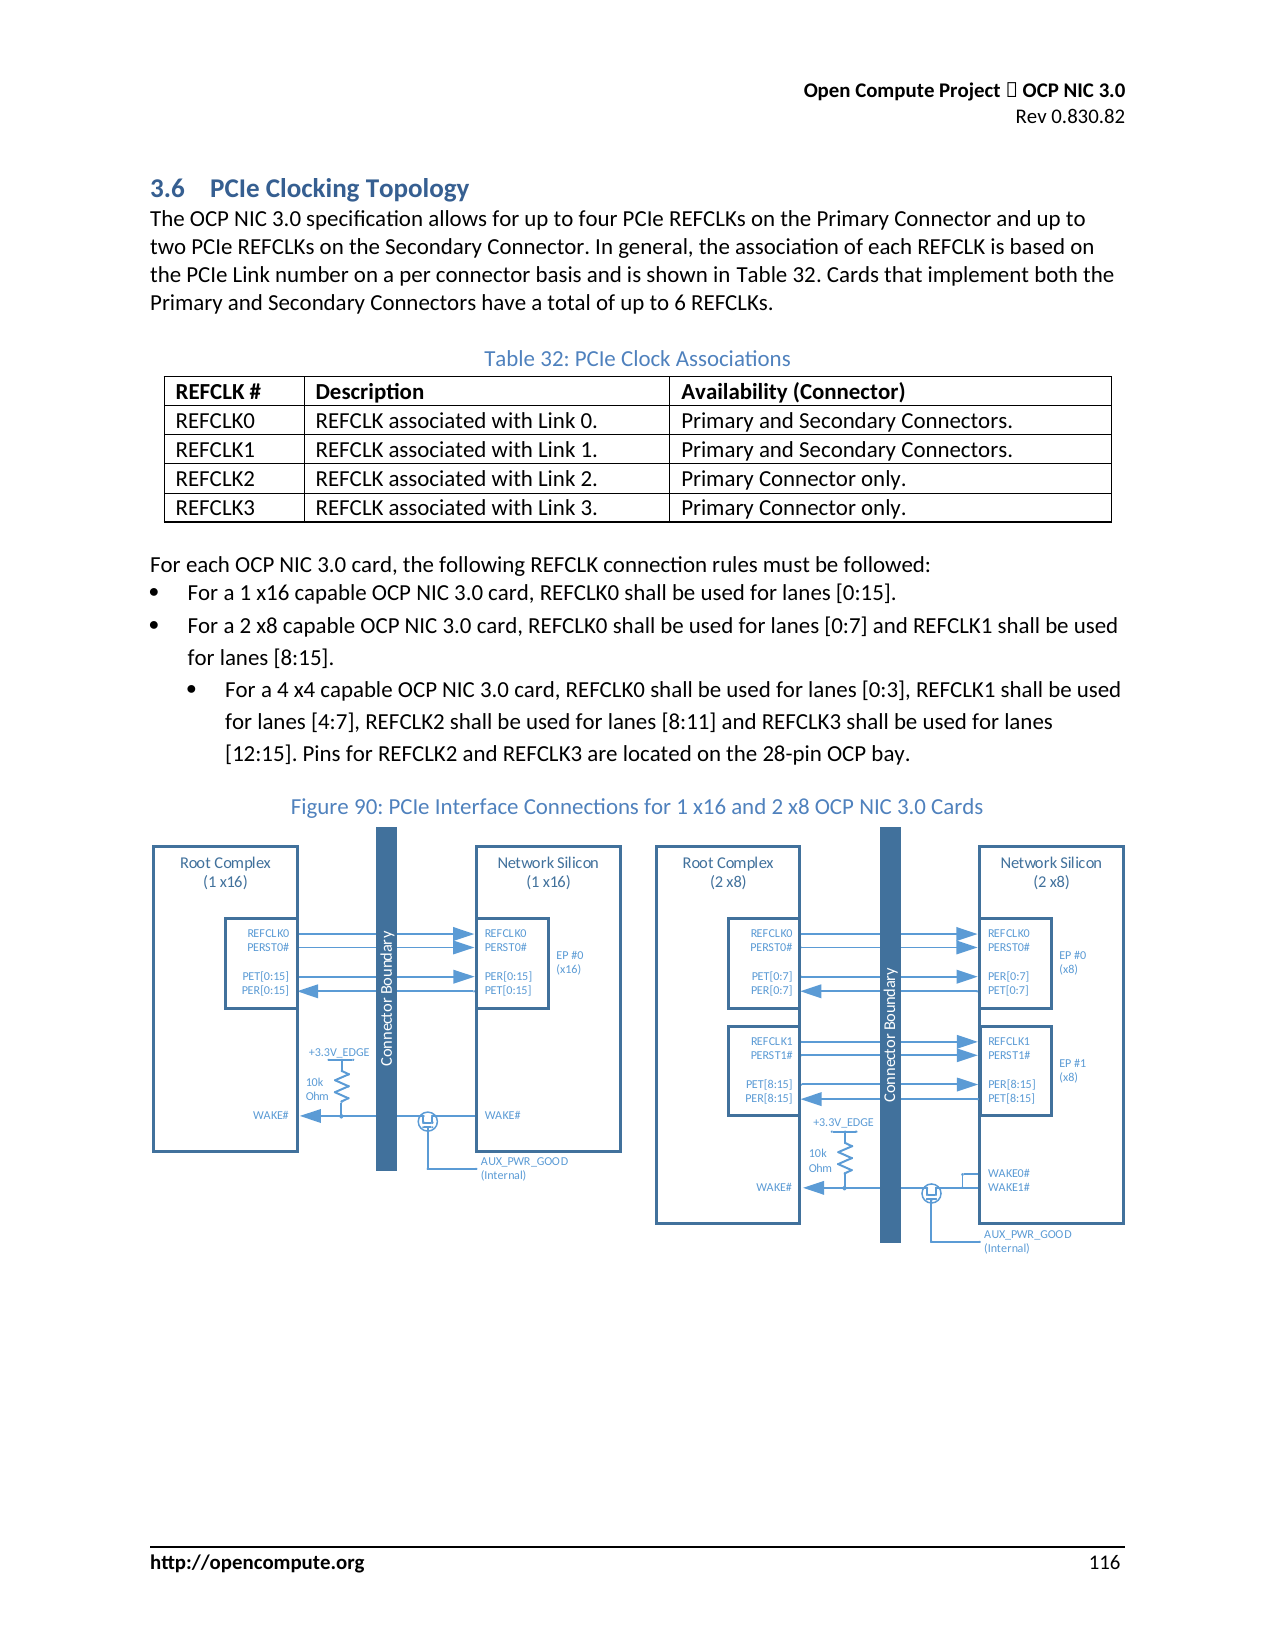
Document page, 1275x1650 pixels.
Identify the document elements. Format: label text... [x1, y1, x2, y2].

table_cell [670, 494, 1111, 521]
subtitle PCIe Clocking Topology [150, 171, 1125, 204]
list For a 2 x8 capable OCP NIC 3.0 card, REFCLK0 shall be used for lanes [0:7] and REFCLK1 shall be used for lanes [8:15]. [150, 611, 1125, 671]
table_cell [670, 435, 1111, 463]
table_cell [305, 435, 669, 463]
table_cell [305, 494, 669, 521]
text The OCP NIC 3.0 specification allows for up to four PCIe REFCLKs on the Primary Connector and up to two PCIe REFCLKs on the Secondary Connector. In general, the association of each REFCLK is based on the PCIe Link number on a per connector basis and is shown in Table 32. Cards that implement both the Primary and Secondary Connectors have a total of up to 6 REFCLKs. [150, 204, 1125, 316]
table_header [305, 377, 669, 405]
text Table 32: PCIe Clock Associations [150, 344, 1125, 372]
text For each OCP NIC 3.0 card, the following REFCLK connection rules must be followed: [150, 551, 1125, 578]
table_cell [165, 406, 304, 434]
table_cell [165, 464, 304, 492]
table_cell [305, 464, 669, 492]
list For a 4 x4 capable OCP NIC 3.0 card, REFCLK0 shall be used for lanes [0:3], REFCLK1 shall be used for lanes [4:7], REFCLK2 shall be used for lanes [8:11] and REFCLK3 shall be used for lanes [12:15]. Pins for REFCLK2 and REFCLK3 are located on the 28-pin OCP bay. [187, 675, 1125, 767]
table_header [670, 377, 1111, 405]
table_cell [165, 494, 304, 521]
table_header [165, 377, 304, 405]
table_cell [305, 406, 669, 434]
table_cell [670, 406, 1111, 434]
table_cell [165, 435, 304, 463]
list For a 1 x16 capable OCP NIC 3.0 card, REFCLK0 shall be used for lanes [0:15]. [150, 578, 1125, 607]
text Figure 90: PCIe Interface Connections for 1 x16 and 2 x8 OCP NIC 3.0 Cards [150, 792, 1125, 821]
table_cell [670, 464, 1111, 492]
